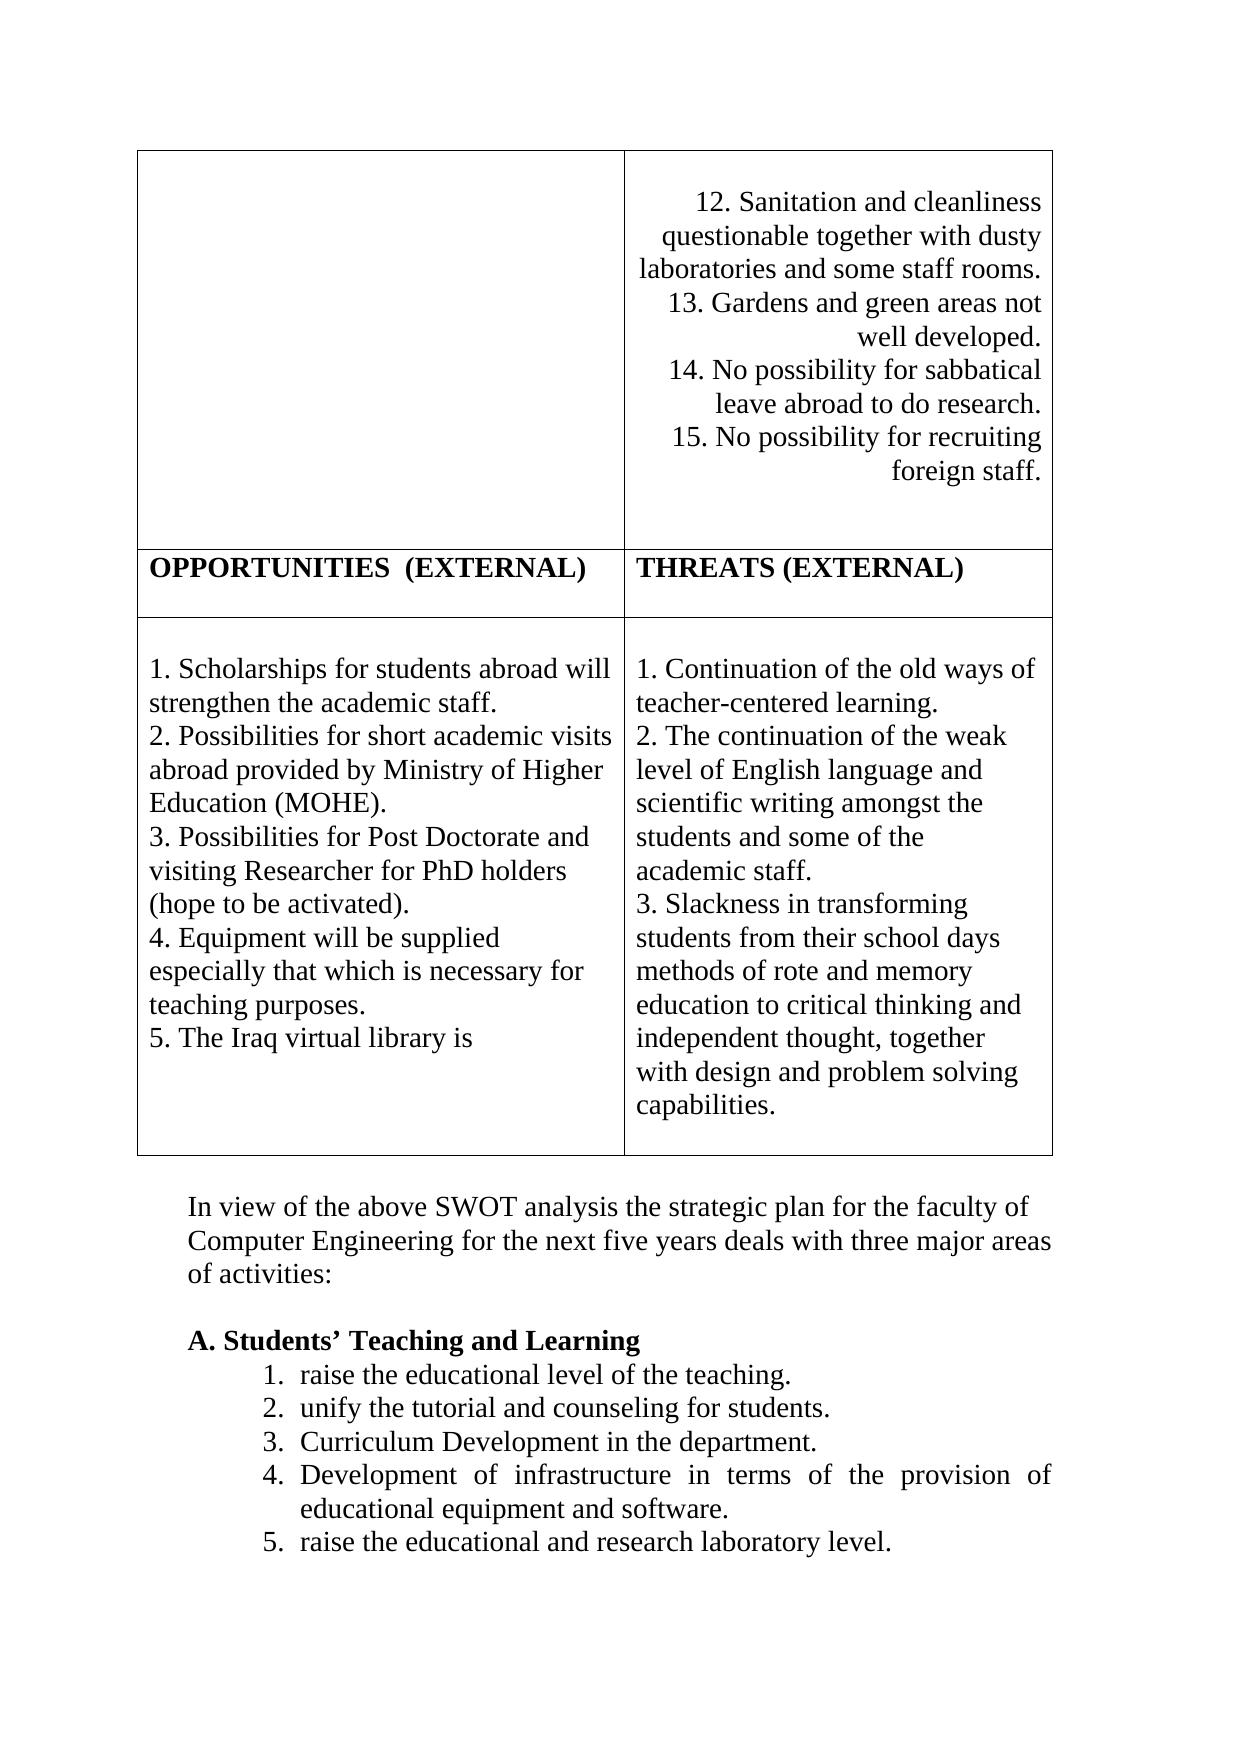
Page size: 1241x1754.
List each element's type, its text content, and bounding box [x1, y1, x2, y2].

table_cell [625, 151, 1052, 549]
list raise the educational and research laboratory level. [262, 1524, 1053, 1558]
list Curriculum Development in the department. [262, 1424, 1053, 1457]
table_cell THREATS (EXTERNAL) [625, 550, 1052, 617]
table_cell 1. Continuation of the old ways of teacher-centered learning. 2. The continuation of the weak level of English language and scientific writing amongst the students and some of the academic staff. 3. Slackness in transforming students from their school days methods of rote and memory education to critical thinking and independent thought, together with design and problem solving capabilities. [625, 618, 1052, 1154]
table_cell 1. Scholarships for students abroad will strengthen the academic staff. 2. Possibilities for short academic visits abroad provided by Ministry of Higher Education (MOHE). 3. Possibilities for Post Doctorate and visiting Researcher for PhD holders (hope to be activated). 4. Equipment will be supplied especially that which is necessary for teaching purposes. 5. The Iraq virtual library is [138, 618, 624, 1154]
table_cell OPPORTUNITIES (EXTERNAL) [138, 550, 624, 617]
list Development of infrastructure in terms of the provision of educational equipment and software. [262, 1457, 1053, 1524]
text A. Students’ Teaching and Learning [187, 1323, 1053, 1357]
list unify the tutorial and counseling for students. [262, 1390, 1053, 1424]
text In view of the above SWOT analysis the strategic plan for the faculty of Computer Engineering for the next five years deals with three major areas of activities: [187, 1156, 1053, 1290]
list raise the educational level of the teaching. [262, 1357, 1053, 1390]
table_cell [138, 151, 624, 549]
